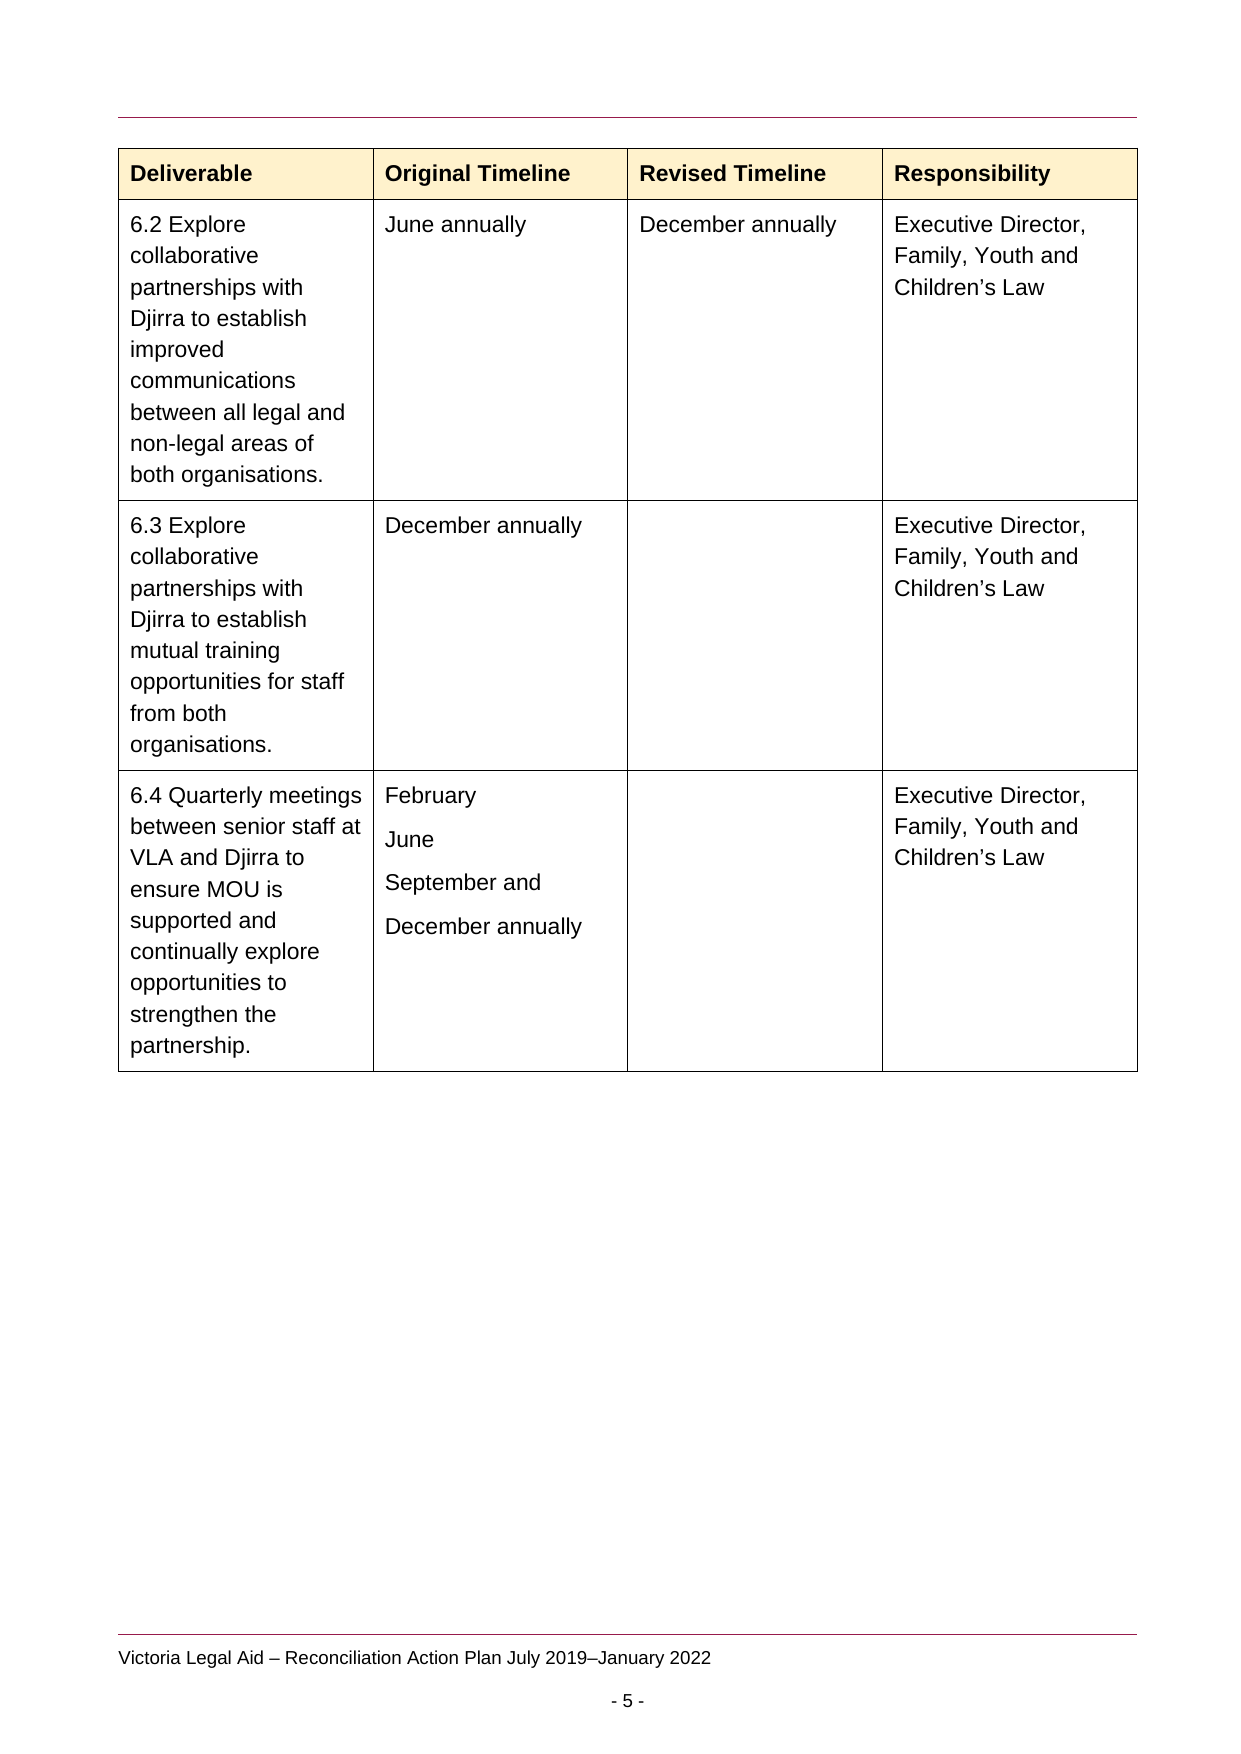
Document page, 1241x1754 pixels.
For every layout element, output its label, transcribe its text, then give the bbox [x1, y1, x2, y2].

table_cell Executive Director, Family, Youth and Children’s Law [883, 200, 1137, 500]
table_cell December annually [374, 501, 627, 769]
table_cell December annually [628, 200, 882, 500]
table_header Original Timeline [374, 149, 627, 199]
table_cell Executive Director, Family, Youth and Children’s Law [883, 501, 1137, 769]
table_header Responsibility [883, 149, 1137, 199]
table_cell 6.4 Quarterly meetings between senior staff at VLA and Djirra to ensure MOU is supported and continually explore opportunities to strengthen the partnership. [119, 771, 373, 1071]
table_cell 6.2 Explore collaborative partnerships with Djirra to establish improved communications between all legal and non-legal areas of both organisations. [119, 200, 373, 500]
table_cell [628, 771, 882, 1071]
table_cell February June September and December annually [374, 771, 627, 1071]
table_cell June annually [374, 200, 627, 500]
table_header Revised Timeline [628, 149, 882, 199]
table_header Deliverable [119, 149, 373, 199]
table_cell 6.3 Explore collaborative partnerships with Djirra to establish mutual training opportunities for staff from both organisations. [119, 501, 373, 769]
table_cell Executive Director, Family, Youth and Children’s Law [883, 771, 1137, 1071]
table_cell [628, 501, 882, 769]
